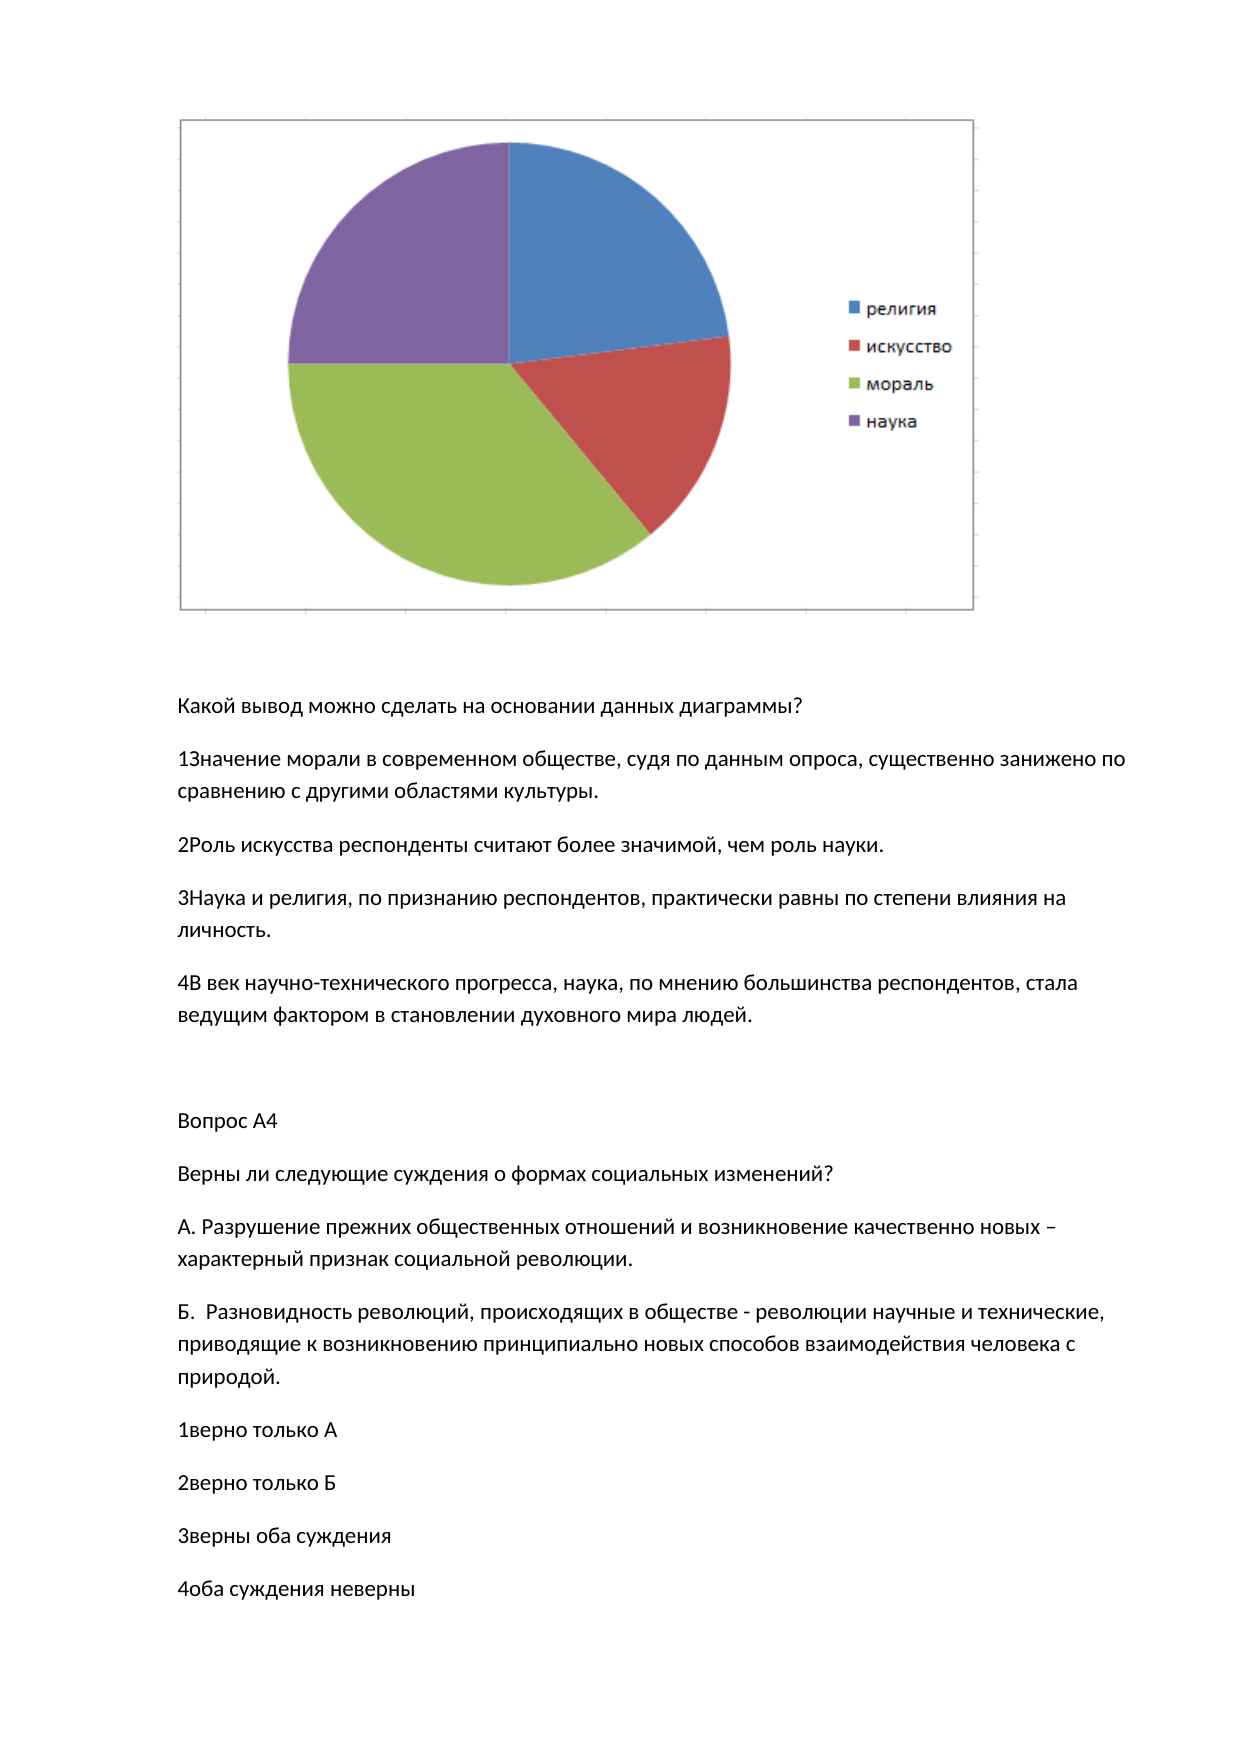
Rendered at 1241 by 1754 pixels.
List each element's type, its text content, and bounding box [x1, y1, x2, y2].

text Б. Разновидность революций, происходящих в обществе - революции научные и технические, приводящие к возникновению принципиально новых способов взаимодействия человека с природой. [177, 1297, 1152, 1390]
text 1Значение морали в современном обществе, судя по данным опроса, существенно занижено по сравнению с другими областями культуры. [177, 744, 1152, 805]
text 3Наука и религия, по признанию респондентов, практически равны по степени влияния на личность. [177, 883, 1152, 943]
text 4В век научно-технического прогресса, наука, по мнению большинства респондентов, стала ведущим фактором в становлении духовного мира людей. [177, 968, 1152, 1028]
text 3верны оба суждения [177, 1521, 1152, 1549]
text Какой вывод можно сделать на основании данных диаграммы? [177, 691, 1152, 719]
text Вопрос A4 [177, 1106, 1152, 1134]
text 1верно только А [177, 1415, 1152, 1443]
picture [177, 118, 979, 614]
text 4оба суждения неверны [177, 1574, 1152, 1602]
text 2верно только Б [177, 1468, 1152, 1496]
text 2Роль искусства респонденты считают более значимой, чем роль науки. [177, 830, 1152, 858]
text А. Разрушение прежних общественных отношений и возникновение качественно новых – характерный признак социальной революции. [177, 1212, 1152, 1272]
text Верны ли следующие суждения о формах социальных изменений? [177, 1159, 1152, 1187]
